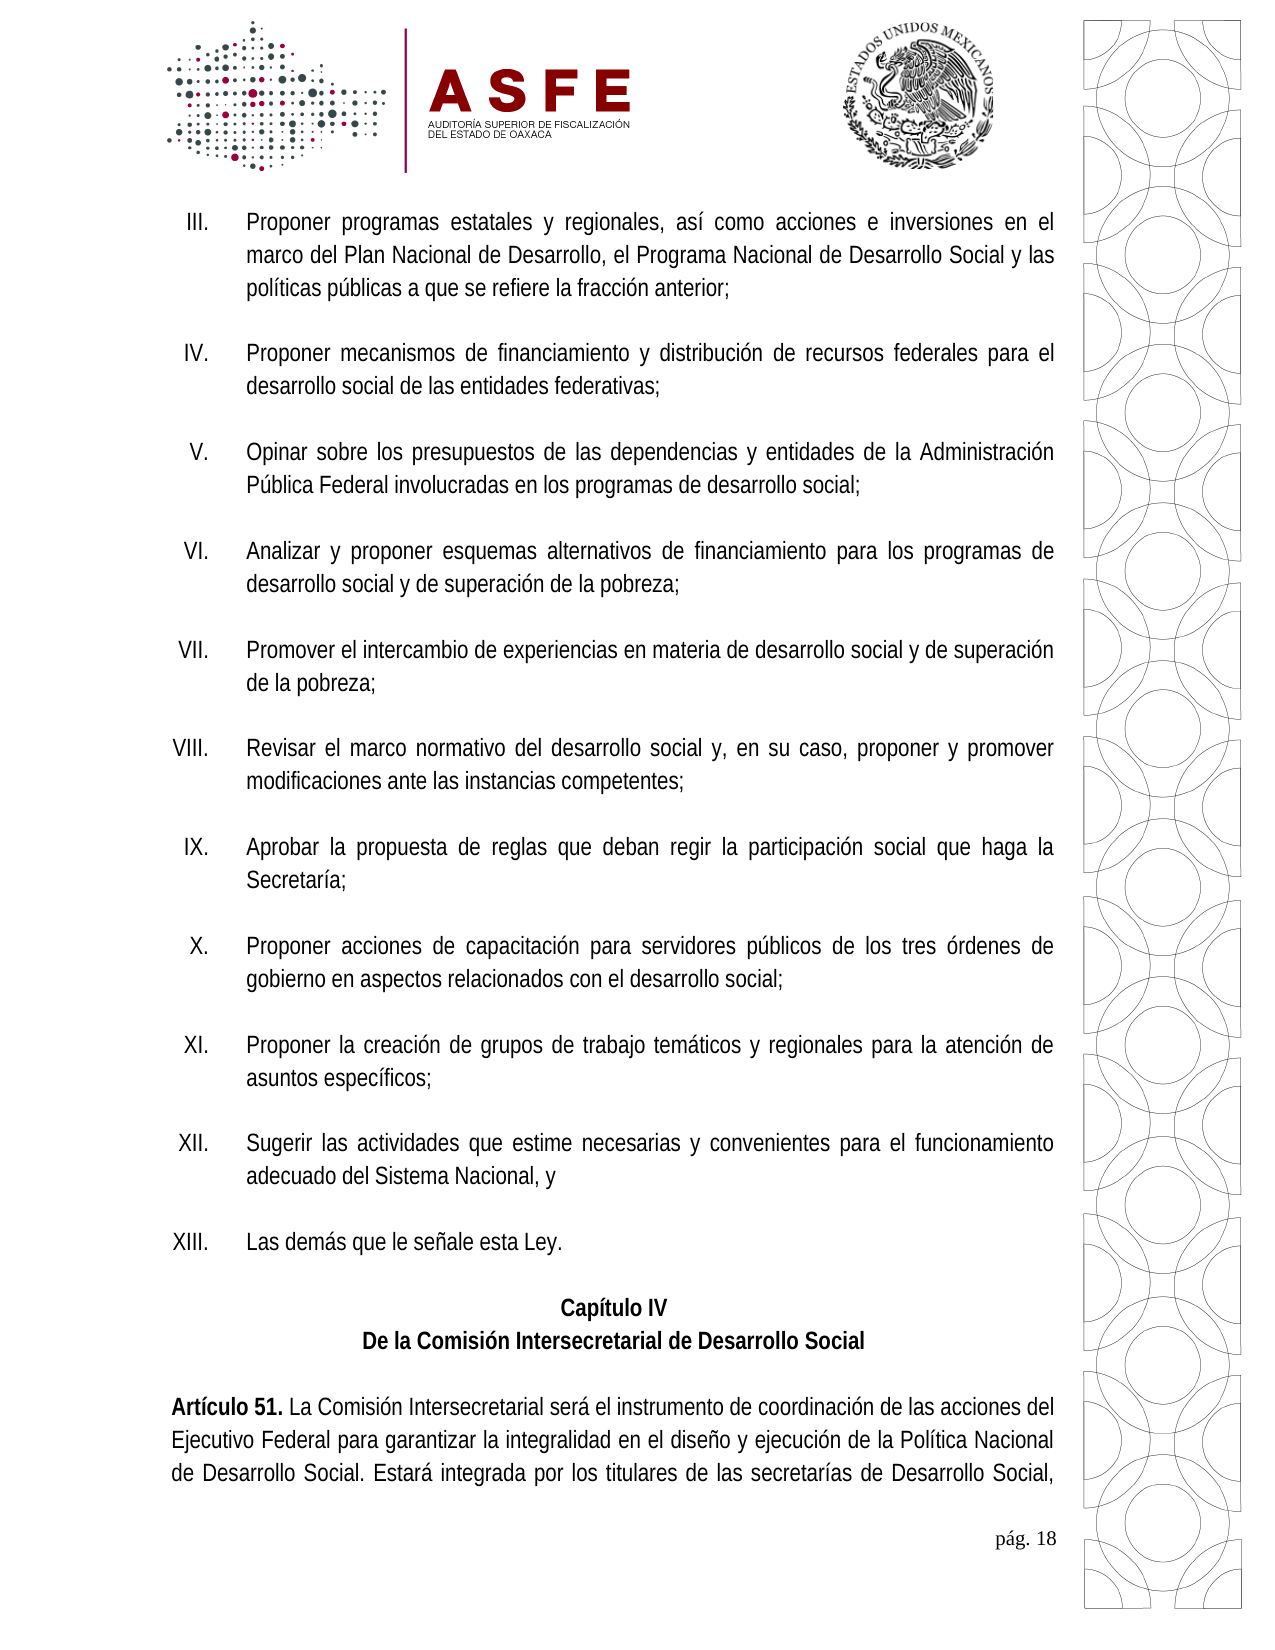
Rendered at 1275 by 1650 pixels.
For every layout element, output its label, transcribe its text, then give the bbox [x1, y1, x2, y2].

list Proponer la creación de grupos de trabajo temáticos y regionales para la atención de asuntos específicos; [209, 1030, 1056, 1091]
list Opinar sobre los presupuestos de las dependencias y entidades de la Administración Pública Federal involucradas en los programas de desarrollo social; [209, 437, 1056, 499]
list Analizar y proponer esquemas alternativos de financiamiento para los programas de desarrollo social y de superación de la pobreza; [209, 536, 1056, 597]
list Proponer mecanismos de financiamiento y distribución de recursos federales para el desarrollo social de las entidades federativas; [209, 338, 1056, 400]
list Revisar el marco normativo del desarrollo social y, en su caso, proponer y promover modificaciones ante las instancias competentes; [209, 733, 1056, 795]
text Capítulo IV [171, 1293, 1056, 1322]
list Aprobar la propuesta de reglas que deban regir la participación social que haga la Secretaría; [209, 832, 1056, 894]
text De la Comisión Intersecretarial de Desarrollo Social [171, 1326, 1056, 1354]
picture [167, 20, 1275, 1650]
list Las demás que le señale esta Ley. [209, 1227, 1056, 1256]
list Promover el intercambio de experiencias en materia de desarrollo social y de superación de la pobreza; [209, 635, 1056, 696]
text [171, 1392, 1056, 1486]
list Proponer acciones de capacitación para servidores públicos de los tres órdenes de gobierno en aspectos relacionados con el desarrollo social; [209, 931, 1056, 992]
list Proponer programas estatales y regionales, así como acciones e inversiones en el marco del Plan Nacional de Desarrollo, el Programa Nacional de Desarrollo Social y las políticas públicas a que se refiere la fracción anterior; [209, 207, 1056, 301]
list Sugerir las actividades que estime necesarias y convenientes para el funcionamiento adecuado del Sistema Nacional, y [209, 1128, 1056, 1190]
